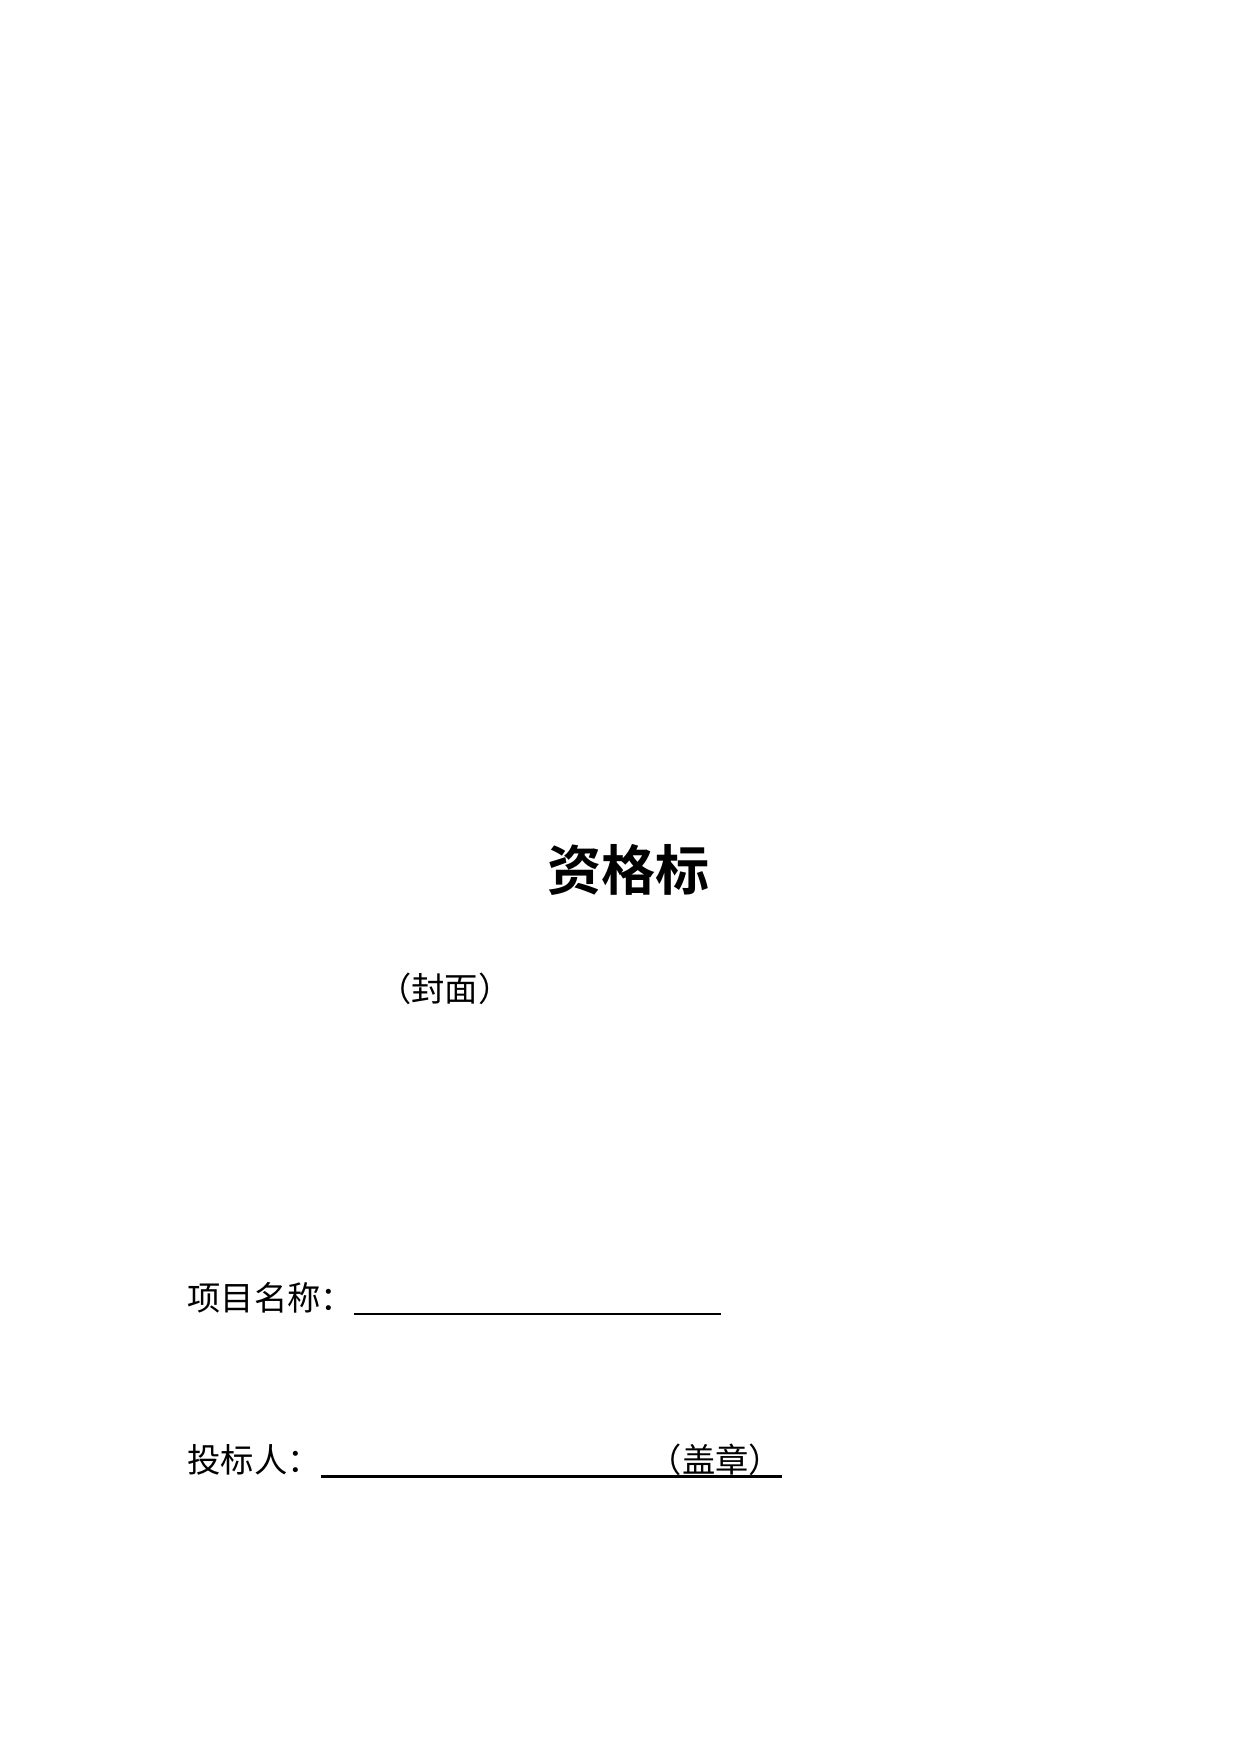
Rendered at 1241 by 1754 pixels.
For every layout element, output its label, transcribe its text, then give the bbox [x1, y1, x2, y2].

text 投标人： （盖章） [187, 1426, 1069, 1491]
text 资格标 [187, 818, 1069, 916]
text （封面） [187, 955, 1069, 1020]
text 项目名称： [187, 1271, 1069, 1320]
